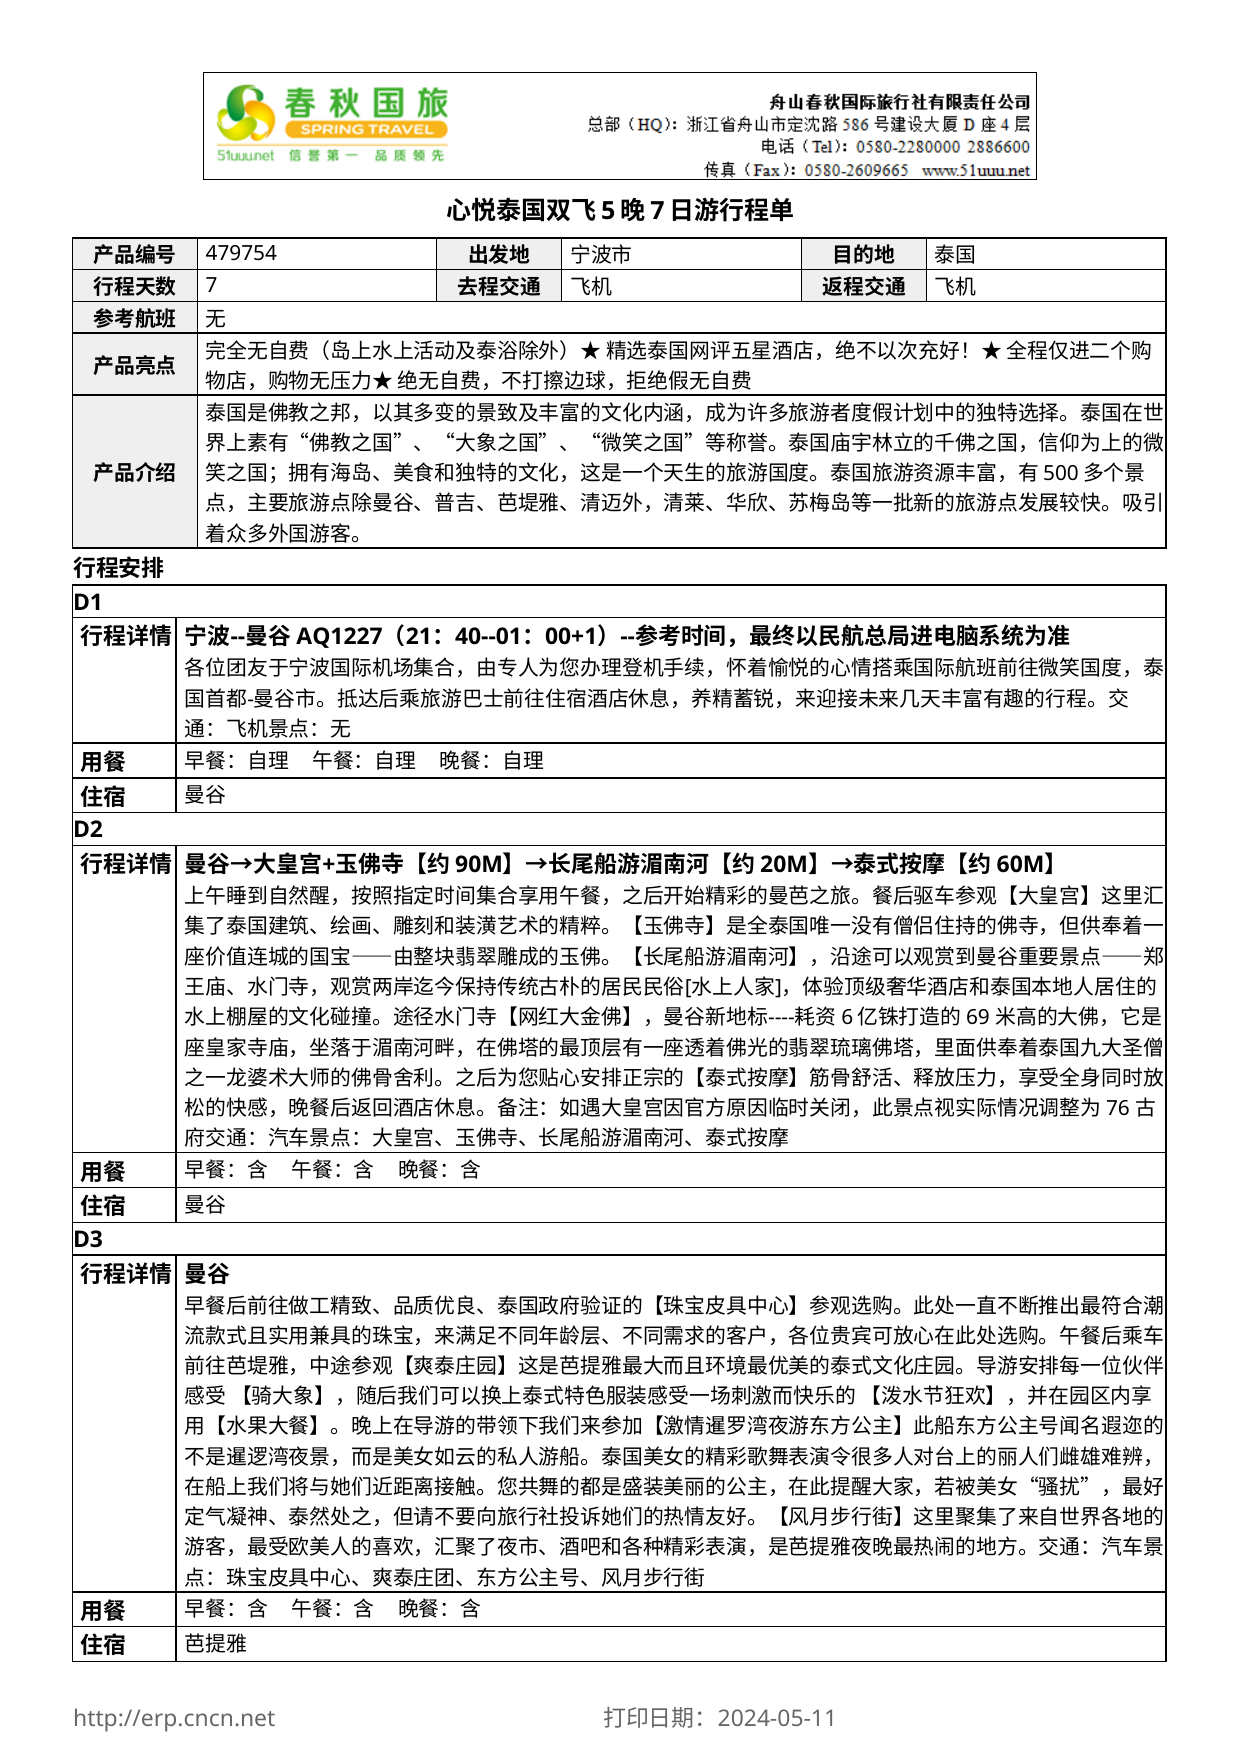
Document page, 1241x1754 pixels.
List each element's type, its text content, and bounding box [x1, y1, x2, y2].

table_cell 产品介绍 [73, 396, 197, 547]
table_cell D3 [73, 1223, 1165, 1254]
table_cell 泰国是佛教之邦，以其多变的景致及丰富的文化内涵，成为许多旅游者度假计划中的独特选择。 [198, 396, 1165, 547]
table_cell 无 [198, 302, 1165, 332]
table_cell 用餐 [73, 744, 175, 777]
table_cell 返程交通 [802, 270, 926, 301]
table_cell 住宿 [73, 1188, 175, 1221]
table_cell 飞机 [927, 270, 1165, 301]
table_header 479754 [198, 239, 436, 269]
table_cell D2 [73, 813, 1165, 845]
table_header D1 [73, 586, 1165, 617]
table_cell 飞机 [562, 270, 801, 301]
table_cell 行程详情 [73, 1256, 175, 1591]
table_cell 产品亮点 [73, 334, 197, 394]
table_cell 曼谷 早餐后前往做工精致、品质优良、泰国政府验证的【珠宝皮具中心】参观选购。此处一直不断推出最符合潮流款式且实用兼具的珠宝，来满足不同年龄层、不同需求的客户，各位贵宾可放心在此处选购。午餐后乘车前往芭堤雅，中途参观【爽泰庄园】这是芭提雅最大而且环境最优美的泰式文化庄园。导游安排每一位伙伴感受 【骑大象】，随后我们可以换上泰式特色服装感受一场刺激而快乐的 【泼水节狂欢】，并在园区内享用【水果大餐】。晚上在导游的带领下我们来参加【激情暹罗湾夜游东方公主】此船东方公主号闻名遐迩的不是暹逻湾夜景，而是美女如云的私人游船。泰国美女的精彩歌舞表演令很多人对台上的丽人们雌雄难辨，在船上我们将与她们近距离接触。您共舞的都是盛装美丽的公主，在此提醒大家，若被美女“骚扰”，最好定气凝神、泰然处之，但请不要向旅行社投诉她们的热情友好。【风月步行街】这里聚集了来自世界各地的游客，最受欧美人的喜欢，汇聚了夜市、酒吧和各种精彩表演，是芭提雅夜晚最热闹的地方。 [177, 1256, 1165, 1591]
table_cell 曼谷 [177, 779, 1165, 812]
text 行程安排 [73, 549, 1167, 583]
table_cell 住宿 [73, 779, 175, 812]
table_cell 完全无自费（岛上水上活动及泰浴除外） [198, 334, 1165, 394]
table_cell 用餐 [73, 1153, 175, 1187]
table_header 目的地 [802, 239, 926, 269]
table_cell 参考航班 [73, 302, 197, 332]
table_cell 早餐：含 午餐：含 晚餐：含 [177, 1153, 1165, 1187]
table_cell 去程交通 [437, 270, 561, 301]
table_cell 用餐 [73, 1593, 175, 1626]
table_cell 行程详情 [73, 846, 175, 1152]
table_header 产品编号 [73, 239, 197, 269]
table_cell 行程详情 [73, 618, 175, 742]
table_cell 曼谷→大皇宫+玉佛寺【约 90M】→长尾船游湄南河【约 20M】→泰式按摩【约 60M】 上午睡到自然醒，按照指定时间集合享用午餐，之后开始精彩的曼芭之旅。餐后驱车参观【大皇宫】这里汇集了泰国建筑、绘画、雕刻和装潢艺术的精粹。【玉佛寺】是全泰国唯一没有僧侣住持的佛寺，但供奉着一座价值连城的国宝――由整块翡翠雕成的玉佛。【长尾船游湄南河】，沿途可以观赏到曼谷重要景点——郑王庙、水门寺，观赏两岸迄今保持传统古朴的居民民俗[水上人家]，体验顶级奢华酒店和泰国本地人居住的水上棚屋的文化碰撞。途径水门寺【网红大金佛】，曼谷新地标----耗资 6亿铢打造的 69 米高的大佛，它是座皇家寺庙，坐落于湄南河畔，在佛塔的最顶层有一座透着佛光的翡翠琉璃佛塔，里面供奉着泰国九大圣僧之一龙婆术大师的佛骨舍利。之后为您贴心安排正宗的【泰式按摩】筋骨舒活、释放压力，享受全身同时放松的快感，晚餐后返回酒店休息。 [177, 846, 1165, 1152]
table_cell 芭提雅 [177, 1627, 1165, 1661]
table_header 出发地 [437, 239, 561, 269]
table_cell 7 [198, 270, 436, 301]
table_header 泰国 [927, 239, 1165, 269]
table_cell 行程天数 [73, 270, 197, 301]
picture [204, 73, 1036, 179]
text 心悦泰国双飞5晚7日游行程单 [73, 190, 1167, 227]
table_cell 曼谷 [177, 1188, 1165, 1221]
table_header 宁波市 [562, 239, 801, 269]
table_cell 住宿 [73, 1627, 175, 1661]
table_cell 早餐：含 午餐：含 晚餐：含 [177, 1593, 1165, 1626]
table_cell 早餐：自理 午餐：自理 晚餐：自理 [177, 744, 1165, 777]
table_cell 宁波--曼谷 AQ1227（21：40--01：00+1）--参考时间，最终以民航总局进电脑系统为准 各位团友于宁波国际机场集合，由专人为您办理登机手续，怀着愉悦的心情搭乘国际航班前往微笑国度，泰国首都-曼谷市。抵 [177, 618, 1165, 742]
